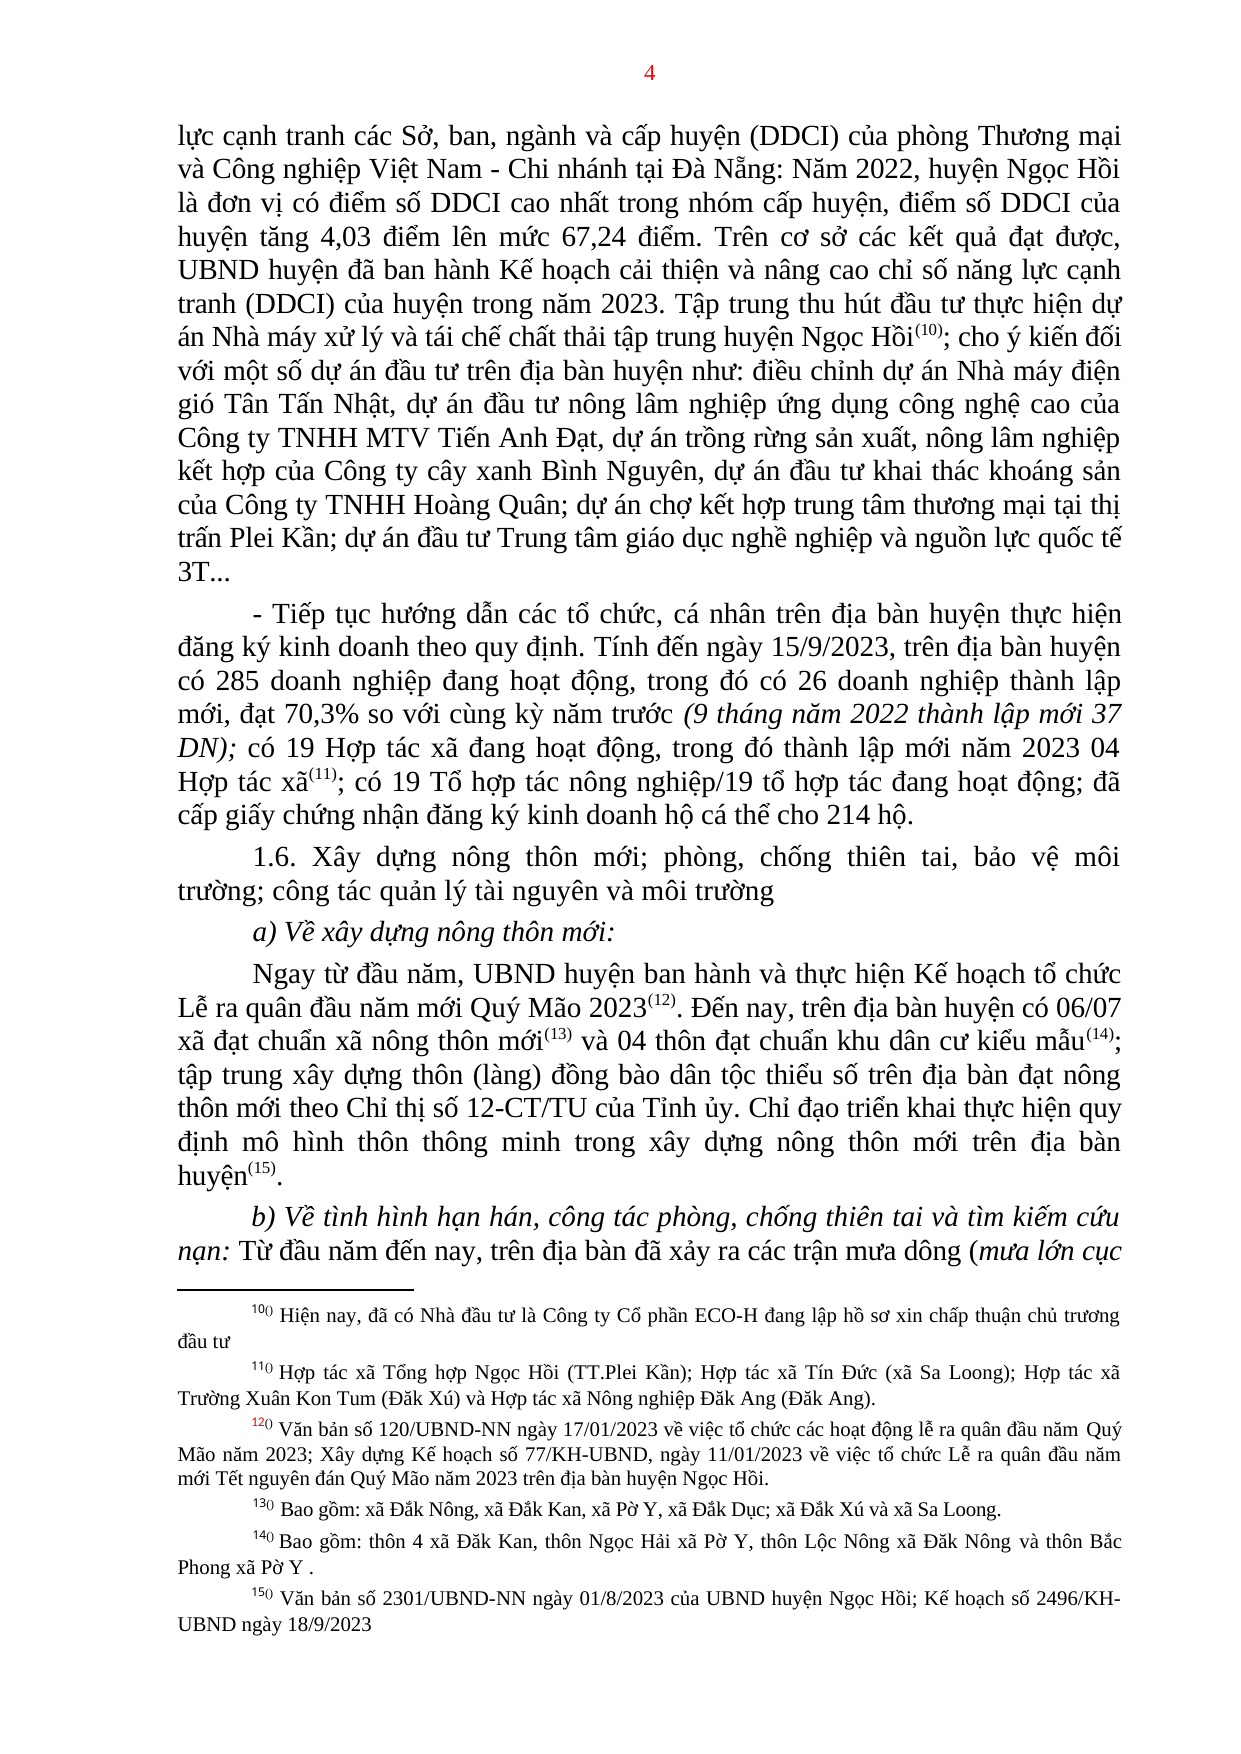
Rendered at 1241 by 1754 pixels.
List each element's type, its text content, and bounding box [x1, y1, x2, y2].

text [177, 1199, 1122, 1267]
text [177, 118, 1122, 588]
text a) Về xây dựng nông thôn mới: [177, 914, 1122, 948]
text 1.6. Xây dựng nông thôn mới; phòng, chống thiên tai, bảo vệ môi trường; công tác quản lý tài nguyên và môi trường [177, 839, 1122, 906]
text - Tiếp tục hướng dẫn các tổ chức, cá nhân trên địa bàn huyện thực hiện đăng ký kinh doanh theo quy định. Tính đến ngày 15/9/2023, trên địa bàn huyện có 285 doanh nghiệp đang hoạt động, trong đó có 26 doanh nghiệp thành lập mới, đạt 70,3% so với cùng kỳ năm trước (9 tháng năm 2022 thành lập mới 37 DN); có 19 Hợp tác xã đang hoạt động, trong đó thành lập mới năm 2023 04 Hợp tác xã(); có 19 Tổ hợp tác nông nghiệp/19 tổ hợp tác đang hoạt động; đã cấp giấy chứng nhận đăng ký kinh doanh hộ cá thể cho 214 hộ. [177, 596, 1122, 831]
text Ngay từ đầu năm, UBND huyện ban hành và thực hiện Kế hoạch tổ chức Lễ ra quân đầu năm mới Quý Mão 2023(). Đến nay, trên địa bàn huyện có 06/07 xã đạt chuẩn xã nông thôn mới() và 04 thôn đạt chuẩn khu dân cư kiểu mẫu(); tập trung xây dựng thôn (làng) đồng bào dân tộc thiểu số trên địa bàn đạt nông thôn mới theo Chỉ thị số 12-CT/TU của Tỉnh ủy. Chỉ đạo triển khai thực hiện quy định mô hình thôn thông minh trong xây dựng nông thôn mới trên địa bàn huyện(). [177, 956, 1122, 1191]
